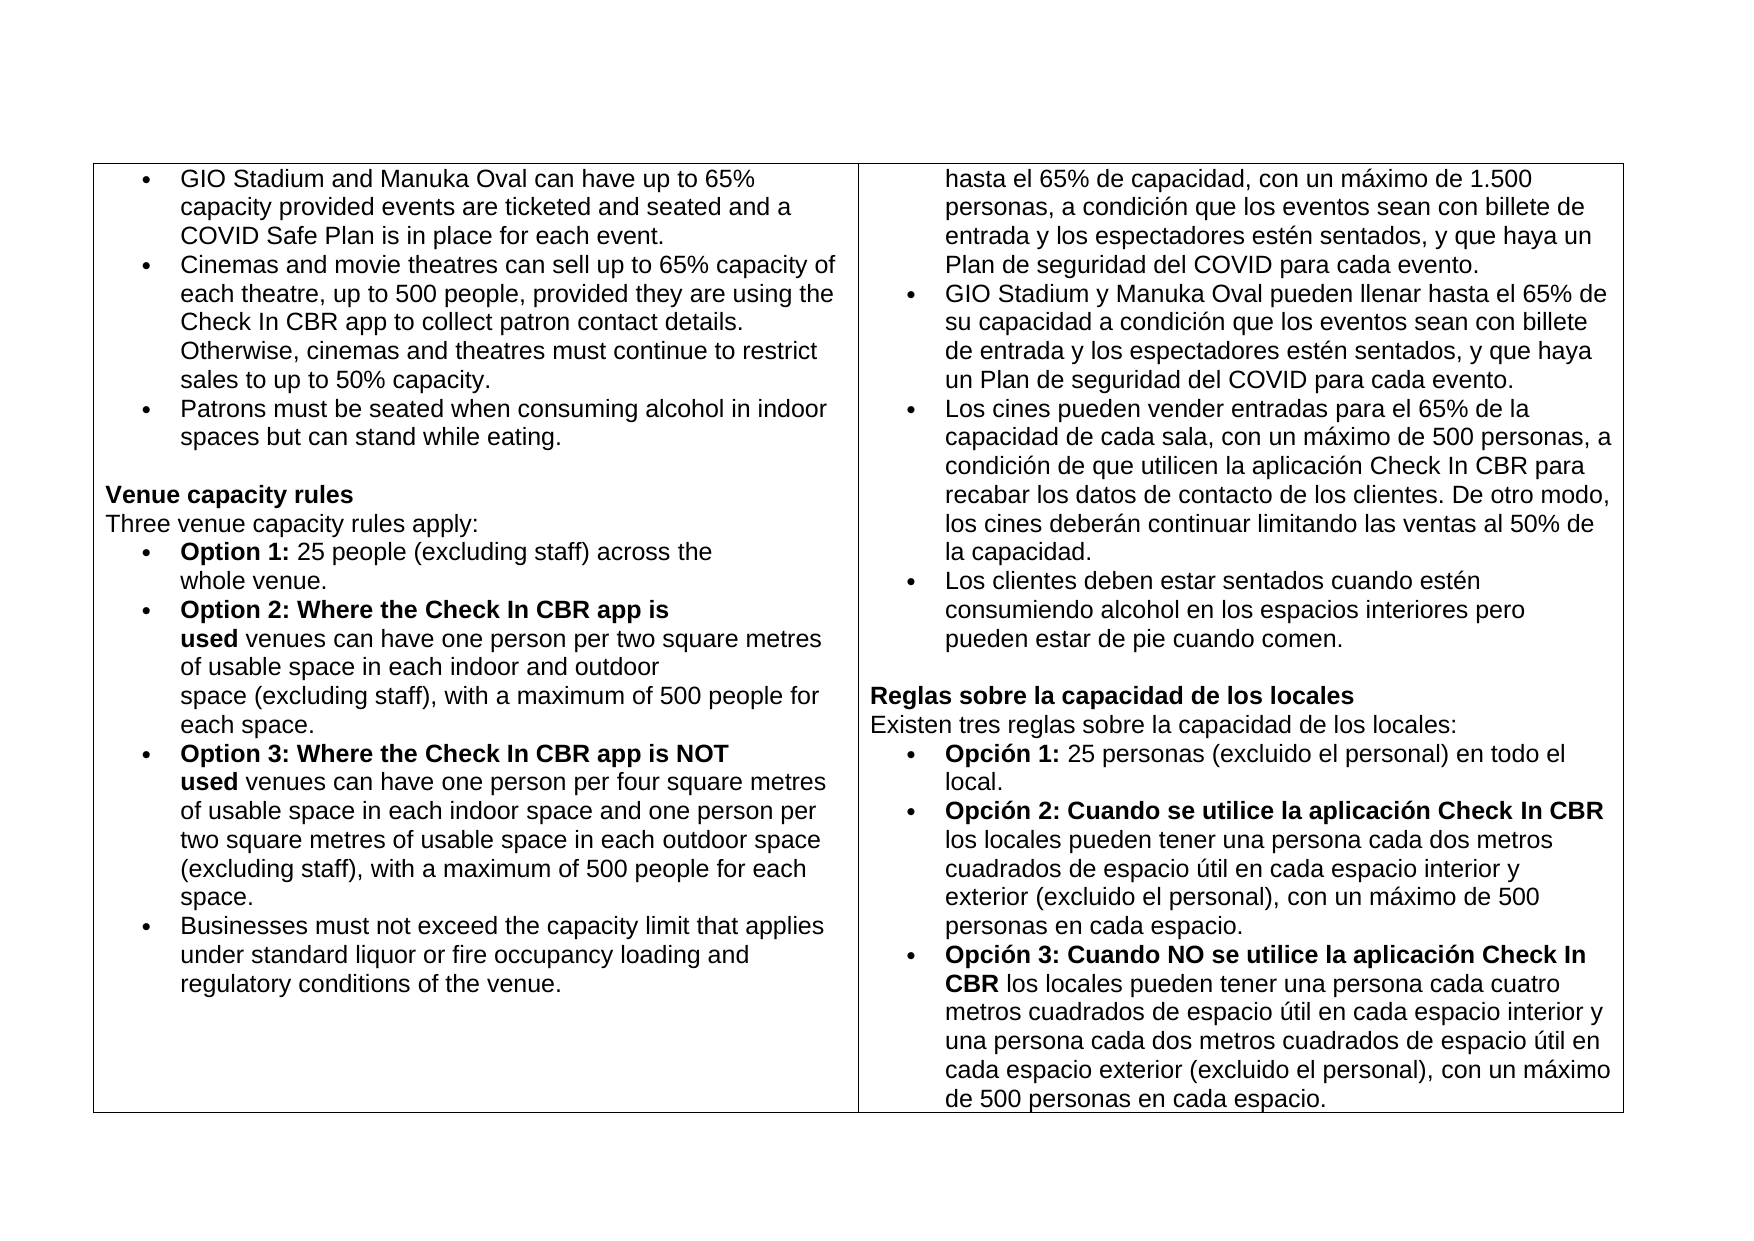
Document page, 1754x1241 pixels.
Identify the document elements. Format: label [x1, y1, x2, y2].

table_cell [94, 164, 858, 1112]
table_cell [859, 164, 1623, 1112]
